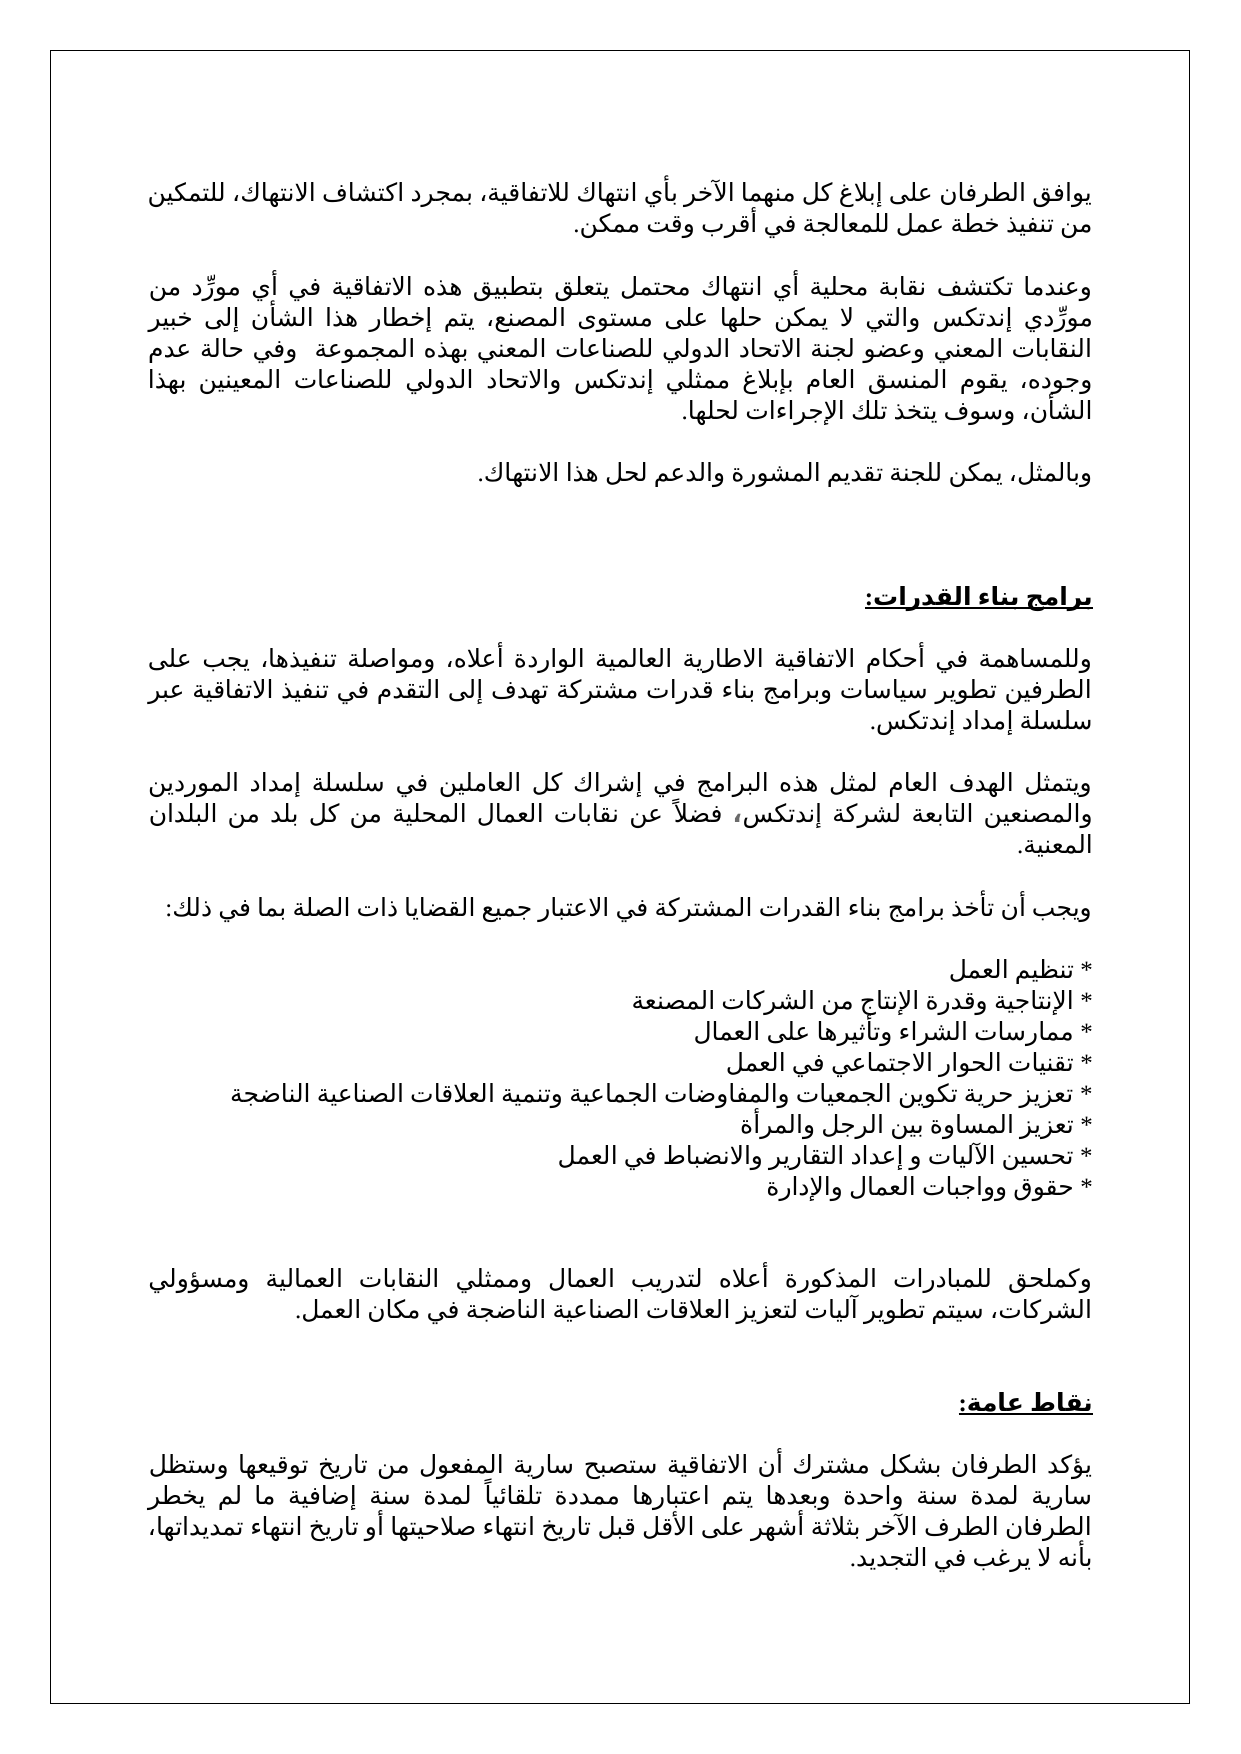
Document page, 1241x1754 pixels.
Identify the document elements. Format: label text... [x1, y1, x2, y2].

text * تعزيز المساوة بين الرجل والمرأة * تحسين الآليات و إعداد التقارير والانضباط في العمل * حقوق وواجبات العمال والإدارة [147, 1110, 1093, 1201]
text يؤكد الطرفان بشكل مشترك أن الاتفاقية ستصبح سارية المفعول من تاريخ توقيعها وستظل سارية لمدة سنة واحدة وبعدها يتم اعتبارها ممددة تلقائياً لمدة سنة إضافية ما لم يخطر الطرفان الطرف الآخر بثلاثة أشهر على الأقل قبل تاريخ انتهاء صلاحيتها أو تاريخ انتهاء تمديداتها، بأنه لا يرغب في التجديد. [147, 1419, 1093, 1572]
text * تنظيم العمل * الإنتاجية وقدرة الإنتاج من الشركات المصنعة * ممارسات الشراء وتأثيرها على العمال * تقنيات الحوار الاجتماعي في العمل * تعزيز حرية تكوين الجمعيات والمفاوضات الجماعية وتنمية العلاقات الصناعية الناضجة [147, 924, 1093, 1108]
text وبالمثل، يمكن للجنة تقديم المشورة والدعم لحل هذا الانتهاك. [147, 458, 1093, 487]
text برامج بناء القدرات: [147, 582, 1093, 611]
text ويجب أن تأخذ برامج بناء القدرات المشتركة في الاعتبار جميع القضايا ذات الصلة بما في ذلك: [147, 862, 1093, 921]
text وكملحق للمبادرات المذكورة أعلاه لتدريب العمال وممثلي النقابات العمالية ومسؤولي الشركات، سيتم تطوير آليات لتعزيز العلاقات الصناعية الناضجة في مكان العمل. [147, 1264, 1093, 1324]
text وللمساهمة في أحكام الاتفاقية الاطارية العالمية الواردة أعلاه، ومواصلة تنفيذها، يجب على الطرفين تطوير سياسات وبرامج بناء قدرات مشتركة تهدف إلى التقدم في تنفيذ الاتفاقية عبر سلسلة إمداد إندتكس. [147, 613, 1093, 735]
text نقاط عامة: [147, 1388, 1093, 1417]
text ويتمثل الهدف العام لمثل هذه البرامج في إشراك كل العاملين في سلسلة إمداد الموردين والمصنعين التابعة لشركة إندتكس، فضلاً عن نقابات العمال المحلية من كل بلد من البلدان المعنية. [147, 737, 1093, 859]
text يوافق الطرفان على إبلاغ كل منهما الآخر بأي انتهاك للاتفاقية، بمجرد اكتشاف الانتهاك، للتمكين من تنفيذ خطة عمل للمعالجة في أقرب وقت ممكن. [147, 147, 1093, 238]
text وعندما تكتشف نقابة محلية أي انتهاك محتمل يتعلق بتطبيق هذه الاتفاقية في أي مورِّد من مورِّدي إندتكس والتي لا يمكن حلها على مستوى المصنع، يتم إخطار هذا الشأن إلى خبير النقابات المعني وعضو لجنة الاتحاد الدولي للصناعات المعني بهذه المجموعة وفي حالة عدم وجوده، يقوم المنسق العام بإبلاغ ممثلي إندتكس والاتحاد الدولي للصناعات المعينين بهذا الشأن، وسوف يتخذ تلك الإجراءات لحلها. [147, 241, 1093, 425]
